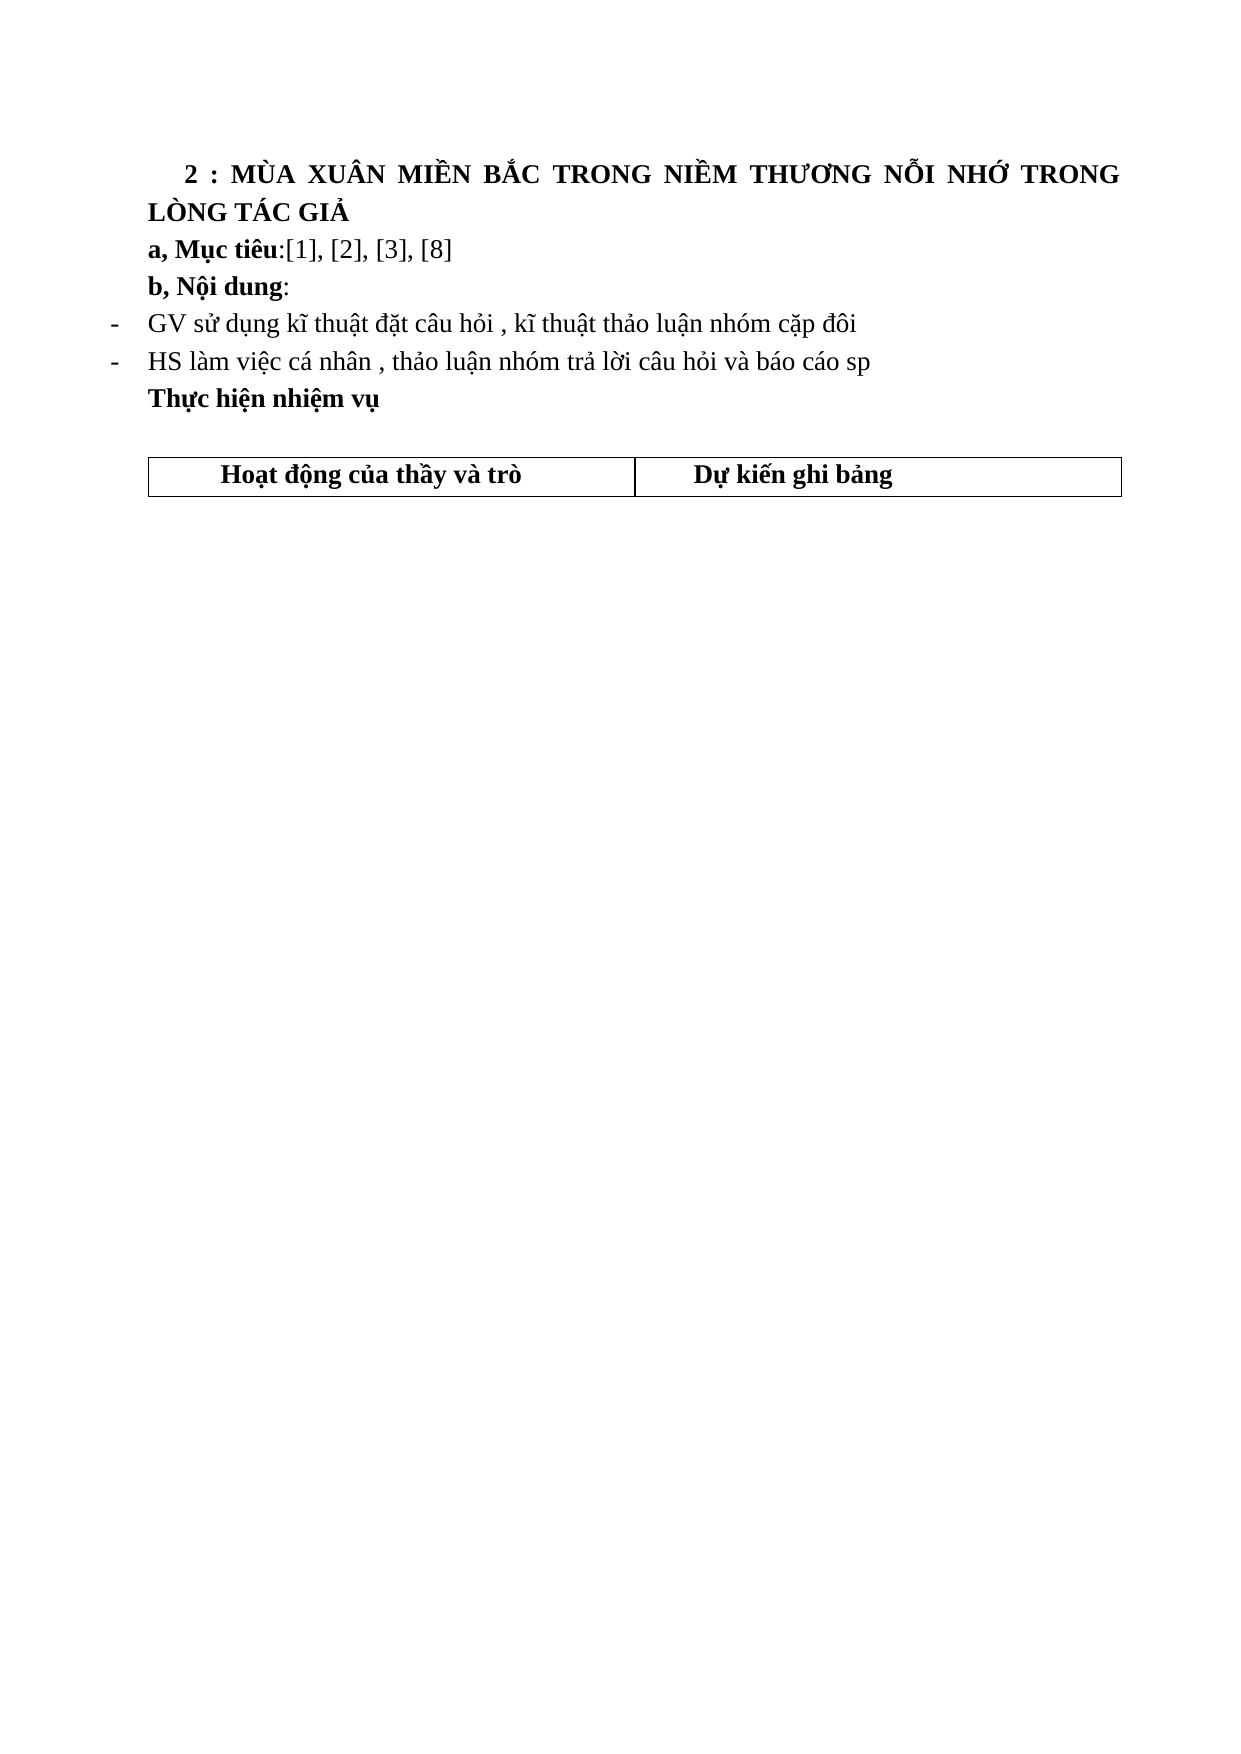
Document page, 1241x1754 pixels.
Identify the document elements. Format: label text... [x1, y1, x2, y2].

list GV sử dụng kĩ thuật đặt câu hỏi , kĩ thuật thảo luận nhóm cặp đôi [110, 307, 1122, 339]
text 2 : MÙA XUÂN MIỀN BẮC TRONG NIỀM THƯƠNG NỖI NHỚ TRONG LÒNG TÁC GIẢ [148, 158, 1122, 227]
text b, Nội dung: [148, 270, 1122, 301]
table_header Dự kiến ghi bảng [636, 458, 1121, 496]
text a, Mục tiêu:[1], [2], [3], [8] [148, 233, 1122, 264]
table_header Hoạt động của thầy và trò [149, 458, 634, 496]
list Thực hiện nhiệm vụ [148, 382, 1122, 413]
list HS làm việc cá nhân , thảo luận nhóm trả lời câu hỏi và báo cáo sp [110, 345, 1122, 376]
